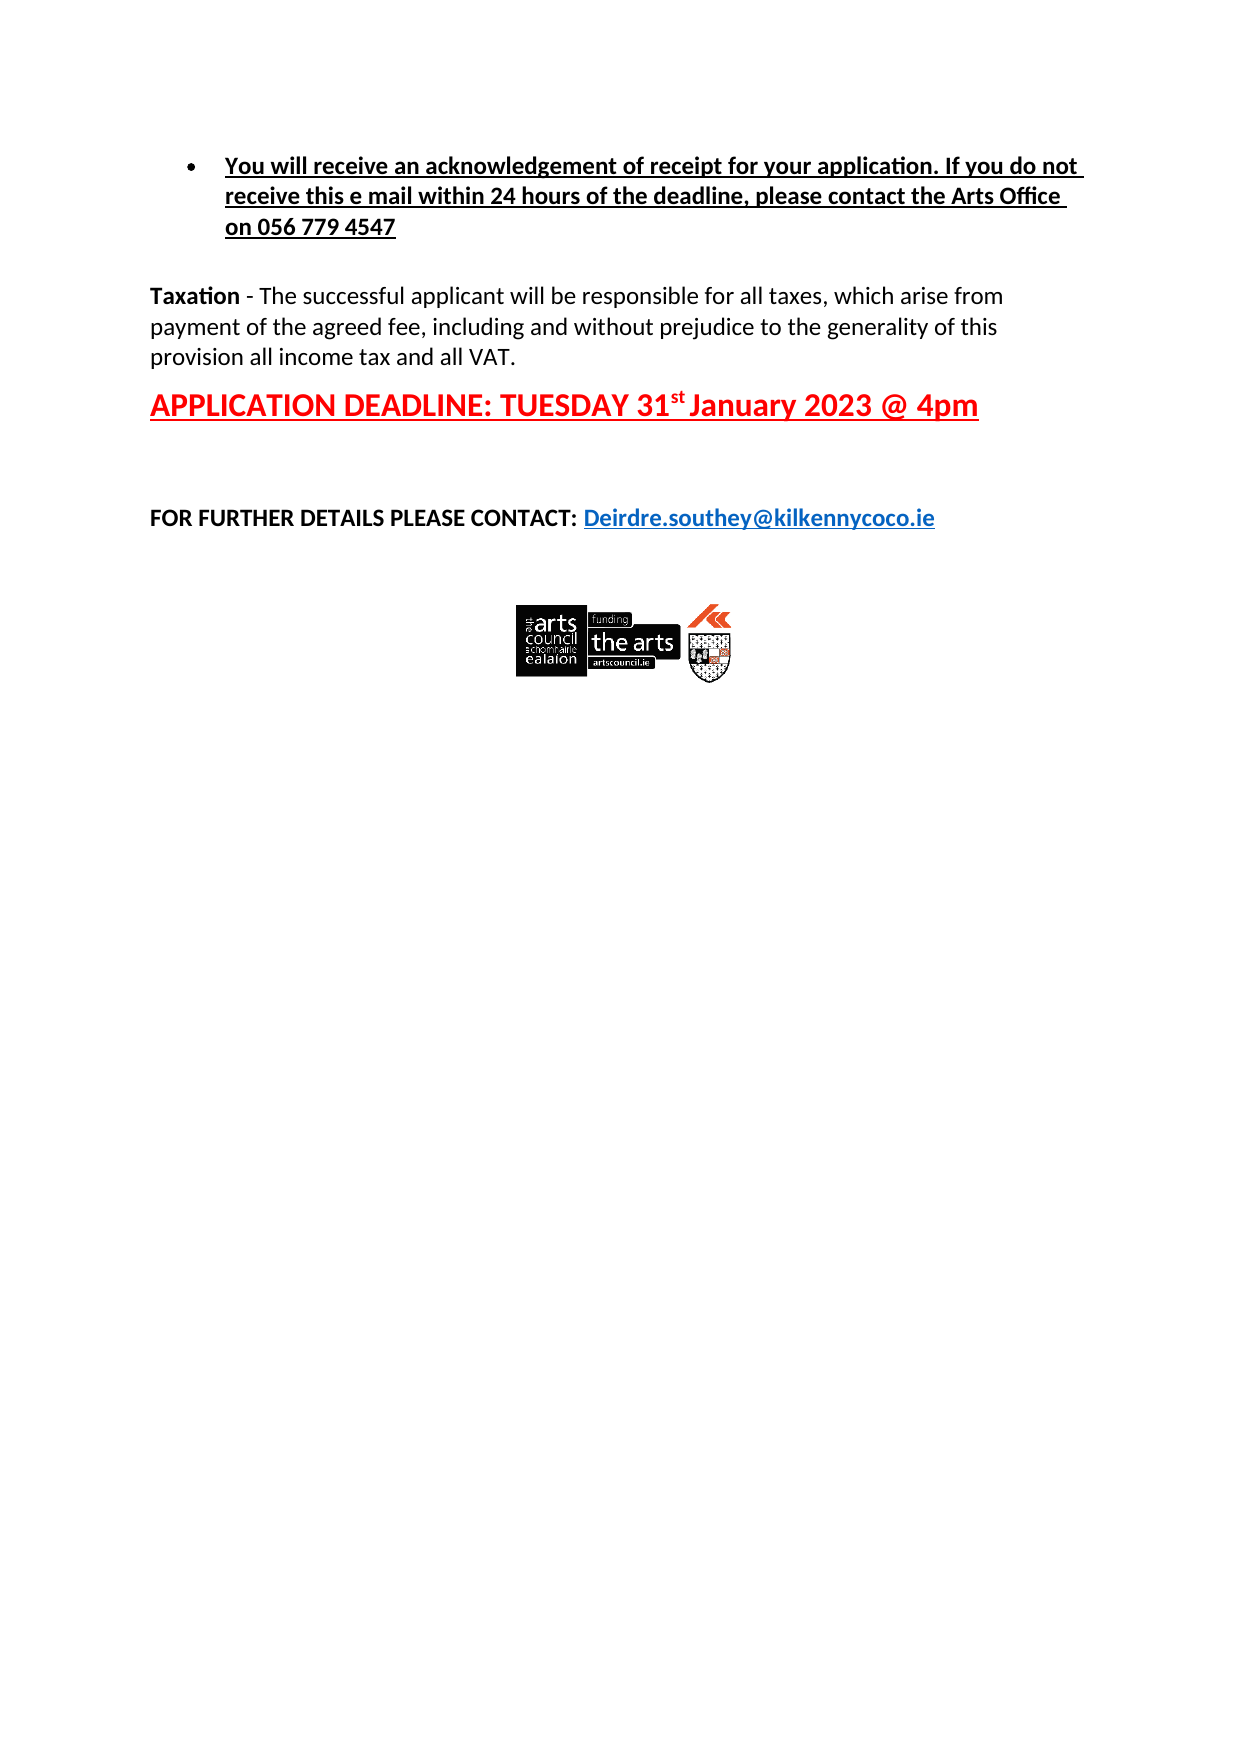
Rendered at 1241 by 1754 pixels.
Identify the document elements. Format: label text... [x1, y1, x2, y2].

text APPLICATION DEADLINE: TUESDAY 31st January 2023 @ 4pm [150, 384, 1090, 425]
picture [509, 598, 732, 683]
text FOR FURTHER DETAILS PLEASE CONTACT: Deirdre.southey@kilkennycoco.ie [150, 502, 1090, 532]
text Taxation - The successful applicant will be responsible for all taxes, which arise from payment of the agreed fee, including and without prejudice to the generality of this provision all income tax and all VAT. [150, 280, 1090, 372]
list You will receive an acknowledgement of receipt for your application. If you do not receive this e mail within 24 hours of the deadline, please contact the Arts Office on 056 779 4547 [187, 150, 1090, 242]
